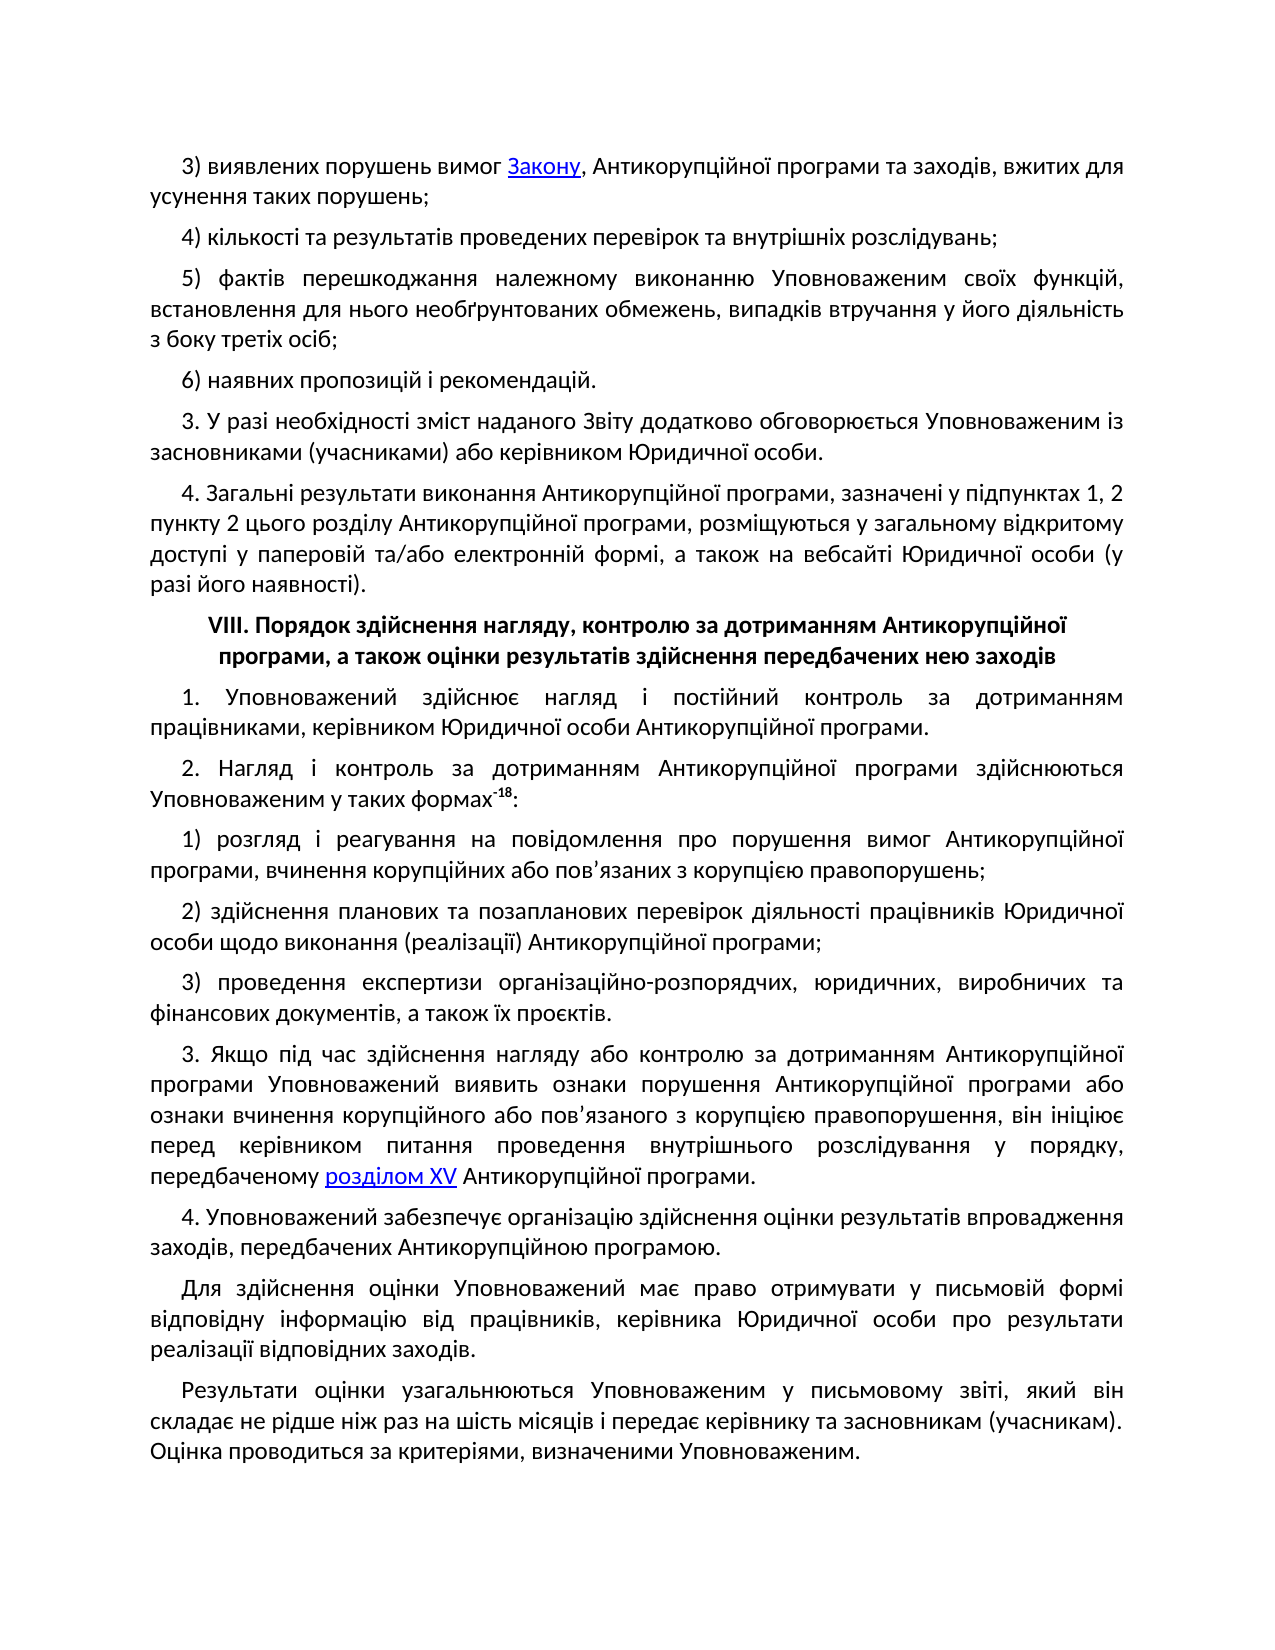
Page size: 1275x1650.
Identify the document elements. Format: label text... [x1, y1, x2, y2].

text Для здійснення оцінки Уповноважений має право отримувати у письмовій формі відповідну інформацію від працівників, керівника Юридичної особи про результати реалізації відповідних заходів. [150, 1272, 1125, 1364]
text 5) фактів перешкоджання належному виконанню Уповноваженим своїх функцій, встановлення для нього необґрунтованих обмежень, випадків втручання у його діяльність з боку третіх осіб; [150, 262, 1125, 354]
text Результати оцінки узагальнюються Уповноваженим у письмовому звіті, який він складає не рідше ніж раз на шість місяців і передає керівнику та засновникам (учасникам). Оцінка проводиться за критеріями, визначеними Уповноваженим. [150, 1374, 1125, 1466]
text 3. Якщо під час здійснення нагляду або контролю за дотриманням Антикорупційної програми Уповноважений виявить ознаки порушення Антикорупційної програми або ознаки вчинення корупційного або пов’язаного з корупцією правопорушення, він ініціює перед керівником питання проведення внутрішнього розслідування у порядку, передбаченому розділом XV Антикорупційної програми. [150, 1038, 1125, 1191]
text 3) виявлених порушень вимог Закону, Антикорупційної програми та заходів, вжитих для усунення таких порушень; [150, 150, 1125, 211]
text 3) проведення експертизи організаційно-розпорядчих, юридичних, виробничих та фінансових документів, а також їх проєктів. [150, 967, 1125, 1028]
text 2) здійснення планових та позапланових перевірок діяльності працівників Юридичної особи щодо виконання (реалізації) Антикорупційної програми; [150, 895, 1125, 956]
text 1) розгляд і реагування на повідомлення про порушення вимог Антикорупційної програми, вчинення корупційних або пов’язаних з корупцією правопорушень; [150, 824, 1125, 885]
text 1. Уповноважений здійснює нагляд і постійний контроль за дотриманням працівниками, керівником Юридичної особи Антикорупційної програми. [150, 681, 1125, 742]
text 4. Уповноважений забезпечує організацію здійснення оцінки результатів впровадження заходів, передбачених Антикорупційною програмою. [150, 1201, 1125, 1262]
text 4. Загальні результати виконання Антикорупційної програми, зазначені у підпунктах 1, 2 пункту 2 цього розділу Антикорупційної програми, розміщуються у загальному відкритому доступі у паперовій та/або електронній формі, а також на вебсайті Юридичної особи (у разі його наявності). [150, 477, 1125, 599]
text 4) кількості та результатів проведених перевірок та внутрішніх розслідувань; [150, 221, 1125, 252]
text 3. У разі необхідності зміст наданого Звіту додатково обговорюється Уповноваженим із засновниками (учасниками) або керівником Юридичної особи. [150, 405, 1125, 466]
text VIII. Порядок здійснення нагляду, контролю за дотриманням Антикорупційної програми, а також оцінки результатів здійснення передбачених нею заходів [181, 609, 1094, 670]
text 6) наявних пропозицій і рекомендацій. [150, 364, 1125, 395]
text 2. Нагляд і контроль за дотриманням Антикорупційної програми здійснюються Уповноваженим у таких формах-18: [150, 752, 1125, 813]
